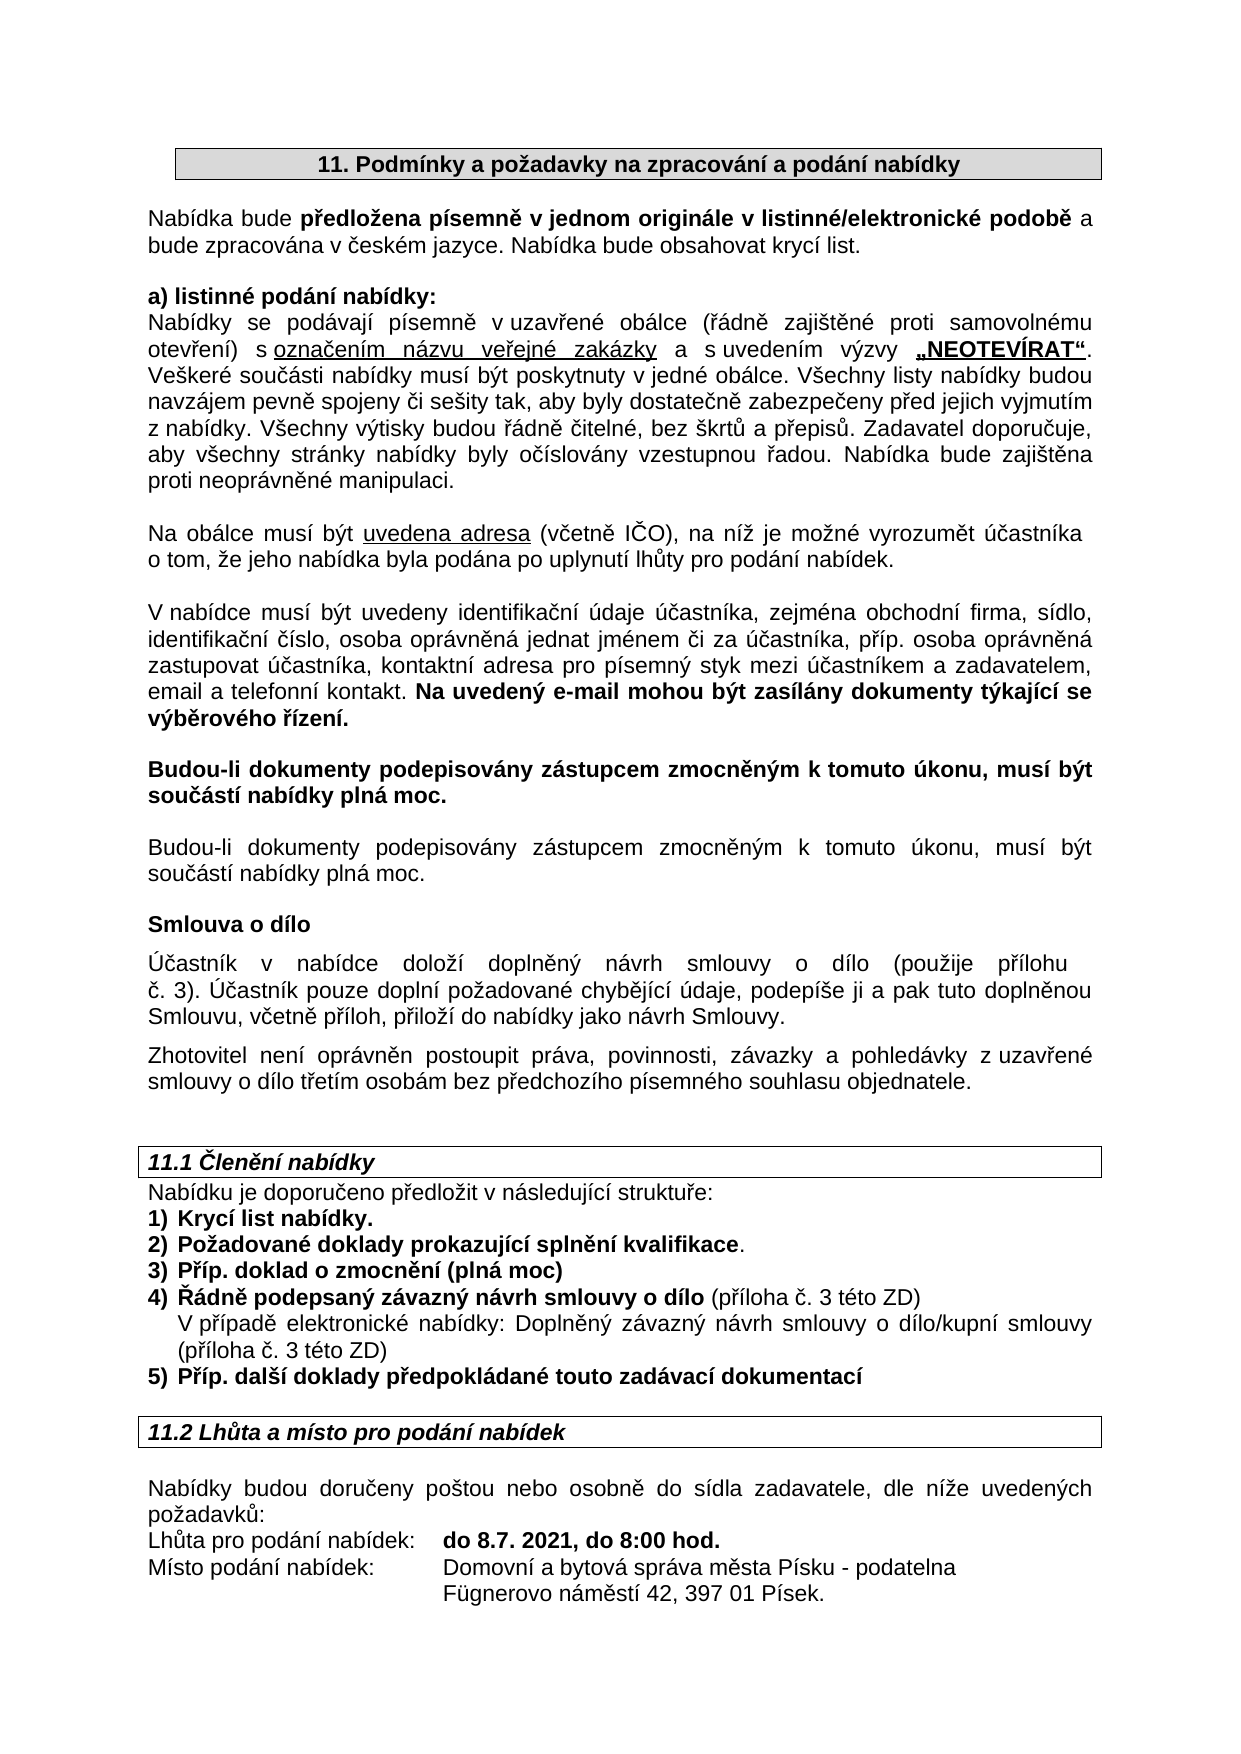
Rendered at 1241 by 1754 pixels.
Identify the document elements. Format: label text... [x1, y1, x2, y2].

list Krycí list nabídky. [148, 1205, 1093, 1231]
list Příp. doklad o zmocnění (plná moc) [148, 1257, 1093, 1284]
list Požadované doklady prokazující splnění kvalifikace. [148, 1231, 1093, 1257]
text a) listinné podání nabídky: [148, 283, 1093, 309]
text Místo podání nabídek: Domovní a bytová správa města Písku - podatelna [148, 1554, 1093, 1580]
text Budou-li dokumenty podepisovány zástupcem zmocněným k tomuto úkonu, musí být součástí nabídky plná moc. [148, 834, 1093, 886]
text Budou-li dokumenty podepisovány zástupcem zmocněným k tomuto úkonu, musí být součástí nabídky plná moc. [148, 756, 1093, 809]
text 11.1 Členění nabídky [139, 1147, 1101, 1177]
text Nabídku je doporučeno předložit v následující struktuře: [148, 1178, 1093, 1205]
list Příp. další doklady předpokládané touto zadávací dokumentací [148, 1363, 1093, 1389]
subtitle 11. Podmínky a požadavky na zpracování a podání nabídky [176, 149, 1101, 179]
text Na obálce musí být uvedena adresa (včetně IČO), na níž je možné vyrozumět účastníka o tom, že jeho nabídka byla podána po uplynutí lhůty pro podání nabídek. [148, 520, 1093, 573]
text Nabídky se podávají písemně v uzavřené obálce (řádně zajištěné proti samovolnému otevření) s označením názvu veřejné zakázky a s uvedením výzvy „NEOTEVÍRAT“. Veškeré součásti nabídky musí být poskytnuty v jedné obálce. Všechny listy nabídky budou navzájem pevně spojeny či sešity tak, aby byly dostatečně zabezpečeny před jejich vyjmutím z nabídky. Všechny výtisky budou řádně čitelné, bez škrtů a přepisů. Zadavatel doporučuje, aby všechny stránky nabídky byly očíslovány vzestupnou řadou. Nabídka bude zajištěna proti neoprávněné manipulaci. [148, 309, 1093, 494]
text Zhotovitel není oprávněn postoupit práva, povinnosti, závazky a pohledávky z uzavřené smlouvy o dílo třetím osobám bez předchozího písemného souhlasu objednatele. [148, 1042, 1093, 1094]
text Fügnerovo náměstí 42, 397 01 Písek. [369, 1580, 1093, 1606]
text Nabídky budou doručeny poštou nebo osobně do sídla zadavatele, dle níže uvedených požadavků: [148, 1474, 1093, 1527]
text V případě elektronické nabídky: Doplněný závazný návrh smlouvy o dílo/kupní smlouvy (příloha č. 3 této ZD) [177, 1310, 1093, 1363]
text Smlouva o dílo [148, 911, 1093, 938]
text V nabídce musí být uvedeny identifikační údaje účastníka, zejména obchodní firma, sídlo, identifikační číslo, osoba oprávněná jednat jménem či za účastníka, příp. osoba oprávněná zastupovat účastníka, kontaktní adresa pro písemný styk mezi účastníkem a zadavatelem, email a telefonní kontakt. Na uvedený e-mail mohou být zasílány dokumenty týkající se výběrového řízení. [148, 599, 1093, 731]
list Řádně podepsaný závazný návrh smlouvy o dílo (příloha č. 3 této ZD) [148, 1284, 1093, 1310]
text Účastník v nabídce doloží doplněný návrh smlouvy o dílo (použije přílohu č. 3). Účastník pouze doplní požadované chybějící údaje, podepíše ji a pak tuto doplněnou Smlouvu, včetně příloh, přiloží do nabídky jako návrh Smlouvy. [148, 950, 1093, 1029]
text Lhůta pro podání nabídek: do 8.7. 2021, do 8:00 hod. [148, 1527, 1093, 1554]
text 11.2 Lhůta a místo pro podání nabídek [139, 1417, 1101, 1447]
text Nabídka bude předložena písemně v jednom originále v listinné/elektronické podobě a bude zpracována v českém jazyce. Nabídka bude obsahovat krycí list. [148, 205, 1093, 258]
